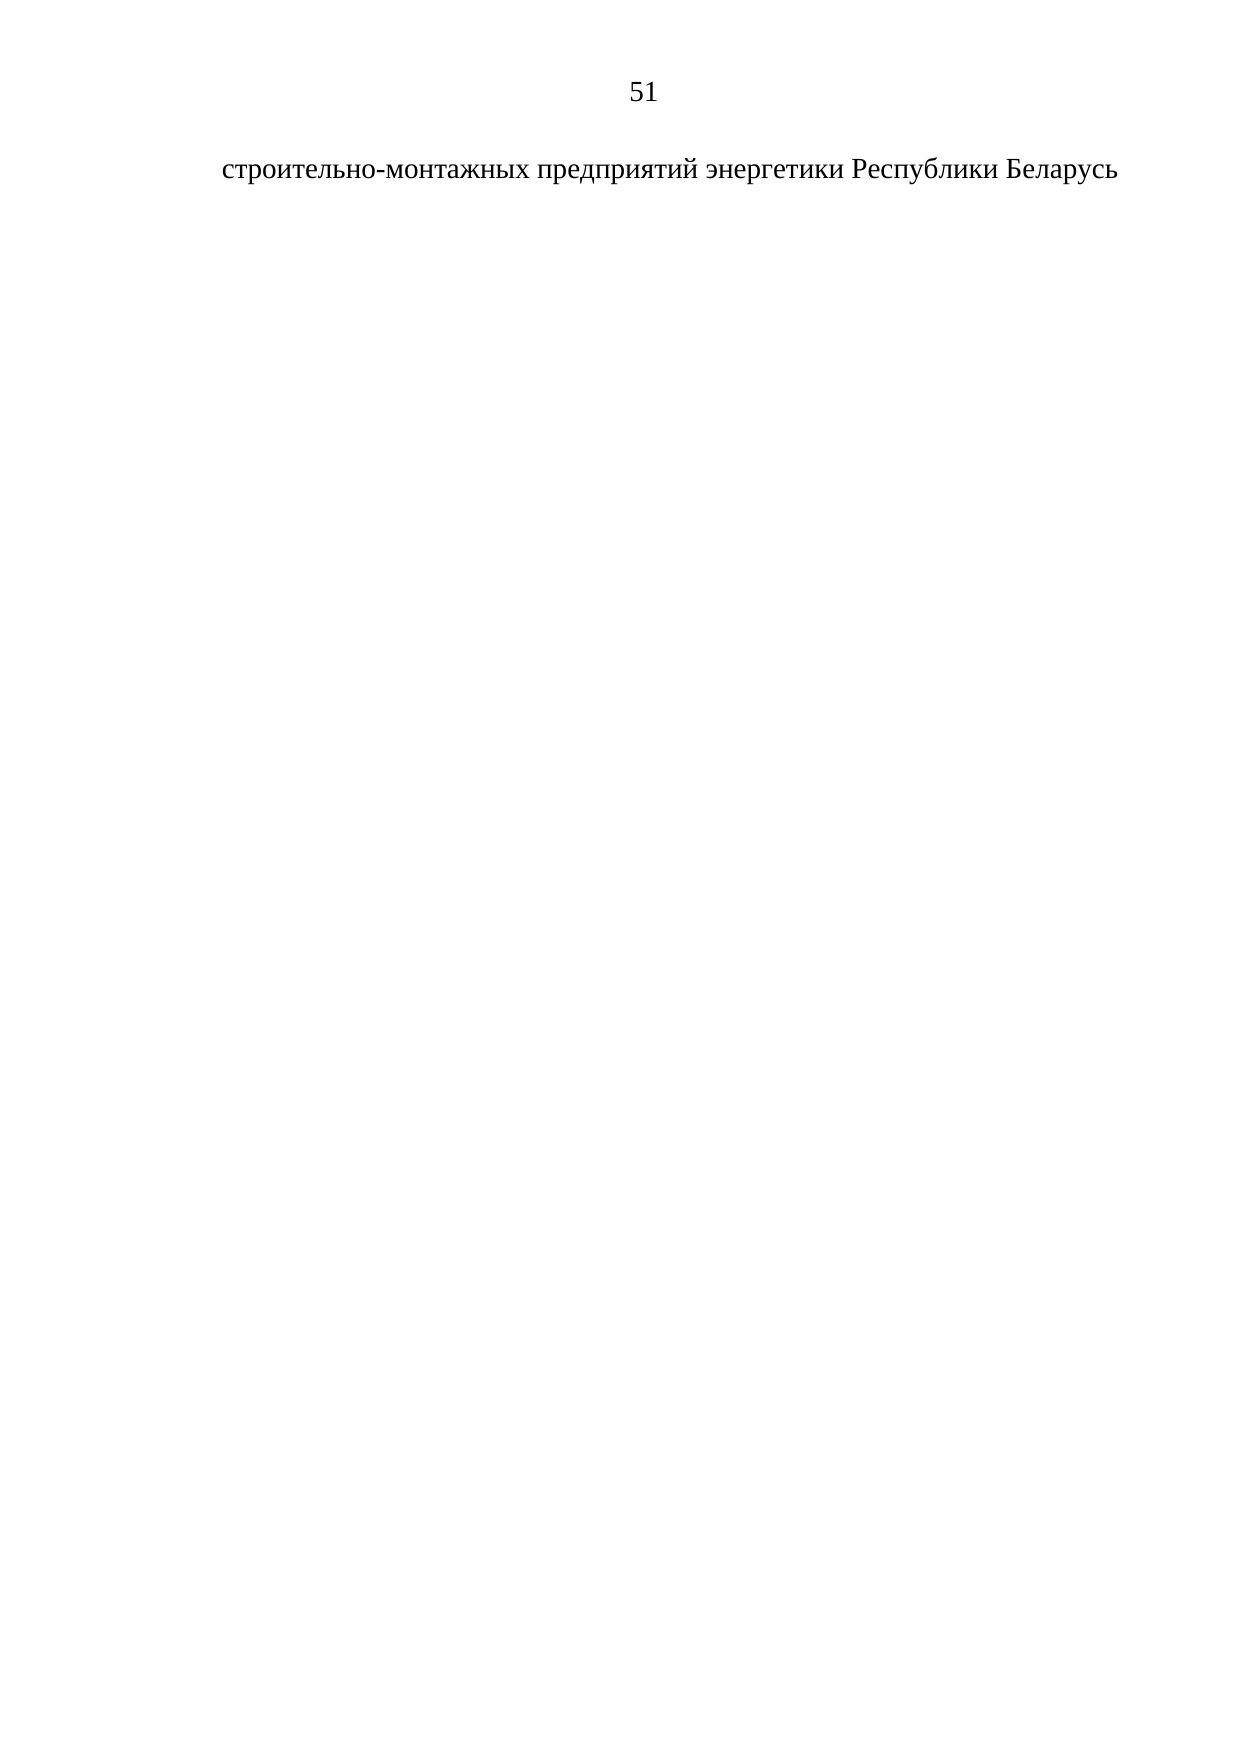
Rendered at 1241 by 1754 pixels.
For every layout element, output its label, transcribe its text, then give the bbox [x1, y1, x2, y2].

text Применение SWOT-анализа для формирования стратегий развития строительно-монтажных предприятий энергетики Республики Беларусь [222, 148, 1140, 185]
